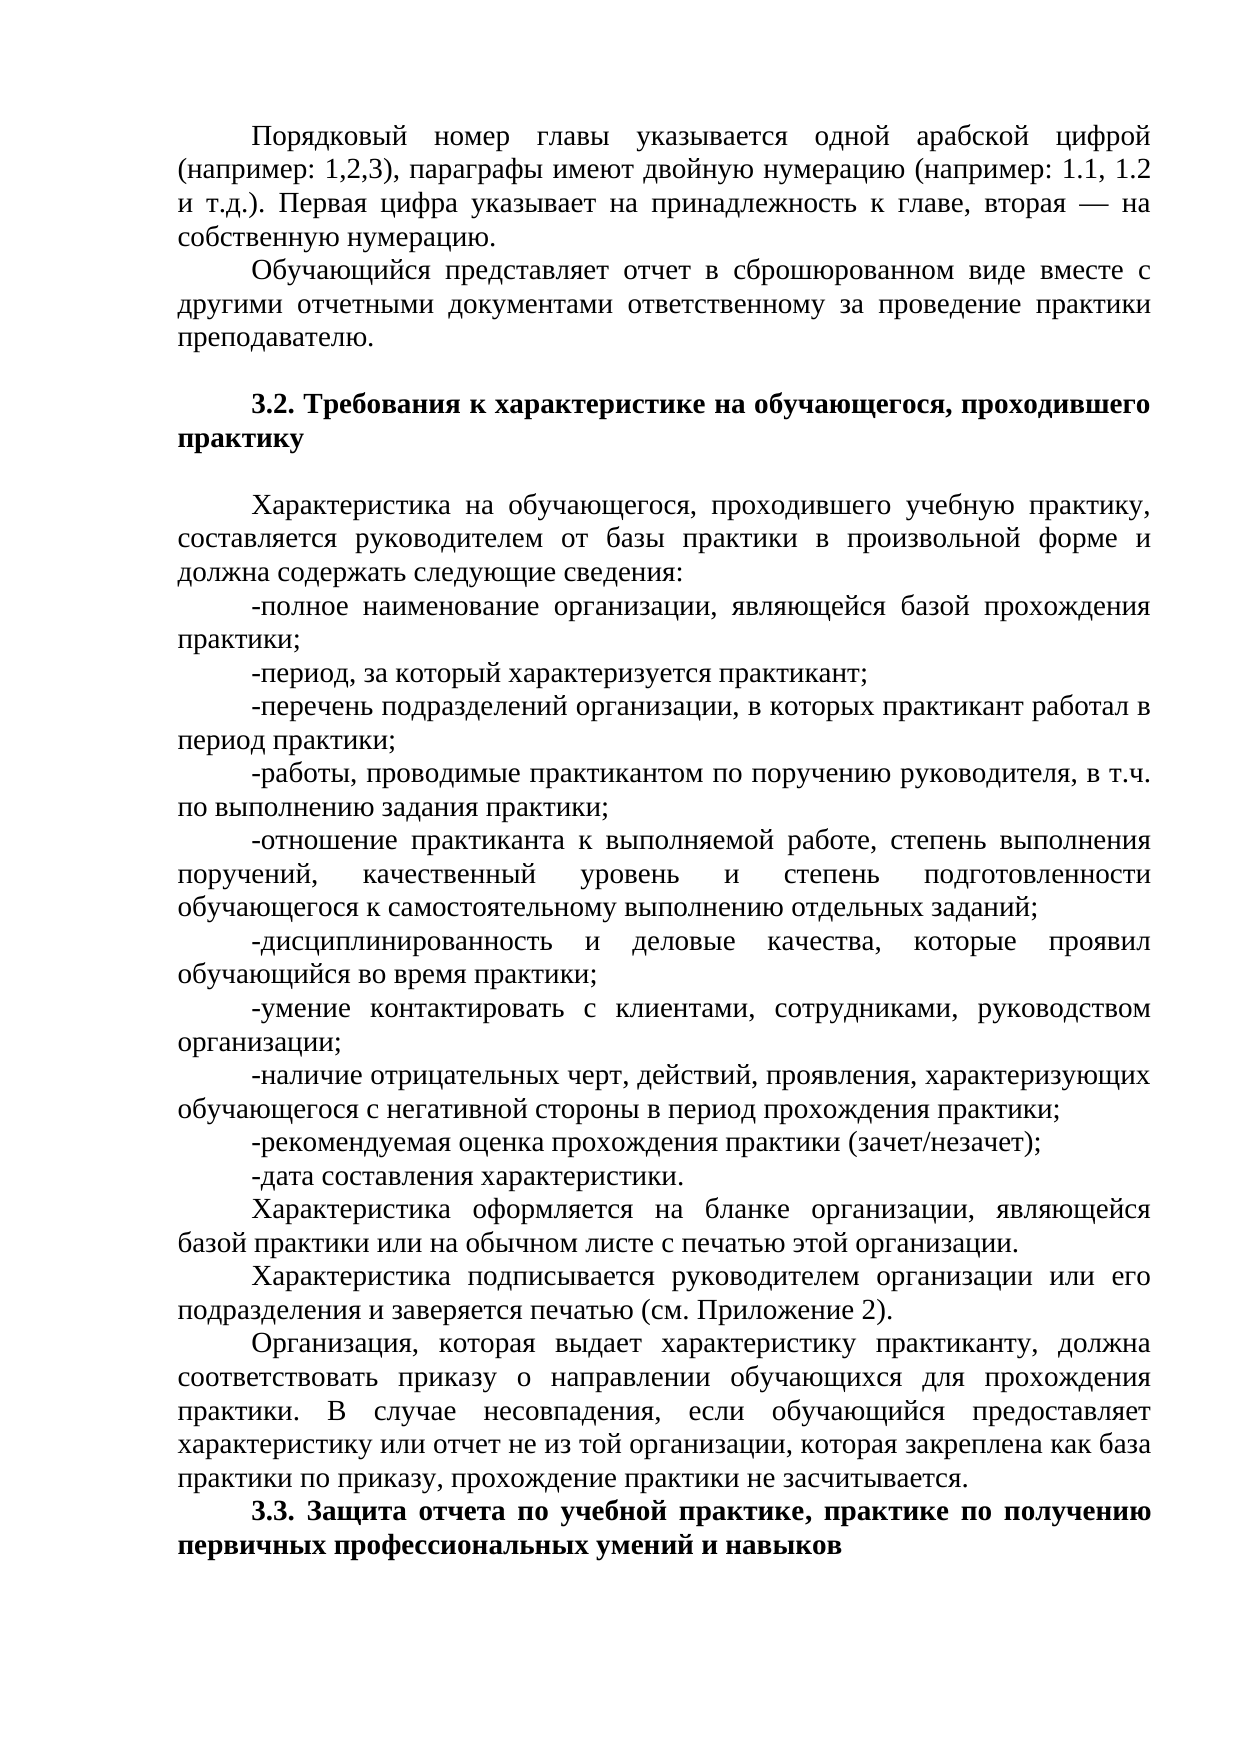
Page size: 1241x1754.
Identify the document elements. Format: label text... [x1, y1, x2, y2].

text -рекомендуемая оценка прохождения практики (зачет/незачет); [177, 1124, 1152, 1158]
text -период, за который характеризуется практикант; [177, 655, 1152, 688]
text Характеристика оформляется на бланке организации, являющейся базой практики или на обычном листе с печатью этой организации. [177, 1191, 1152, 1258]
text -дисциплинированность и деловые качества, которые проявил обучающийся во время практики; [177, 923, 1152, 990]
text Характеристика на обучающегося, проходившего учебную практику, составляется руководителем от базы практики в произвольной форме и должна содержать следующие сведения: [177, 487, 1152, 588]
text -наличие отрицательных черт, действий, проявления, характеризующих обучающегося с негативной стороны в период прохождения практики; [177, 1057, 1152, 1124]
text Обучающийся представляет отчет в сброшюрованном виде вместе с другими отчетными документами ответственному за проведение практики преподавателю. [177, 252, 1152, 353]
text -работы, проводимые практикантом по поручению руководителя, в т.ч. по выполнению задания практики; [177, 755, 1152, 822]
text Характеристика подписывается руководителем организации или его подразделения и заверяется печатью (см. Приложение 2). [177, 1258, 1152, 1326]
subtitle 3.2. Требования к характеристике на обучающегося, проходившего практику [177, 386, 1152, 453]
text -отношение практиканта к выполняемой работе, степень выполнения поручений, качественный уровень и степень подготовленности обучающегося к самостоятельному выполнению отдельных заданий; [177, 822, 1152, 923]
text -перечень подразделений организации, в которых практикант работал в период практики; [177, 688, 1152, 755]
subtitle 3.3. Защита отчета по учебной практике, практике по получению первичных профессиональных умений и навыков [177, 1493, 1152, 1560]
text -дата составления характеристики. [177, 1158, 1152, 1191]
text -умение контактировать с клиентами, сотрудниками, руководством организации; [177, 990, 1152, 1057]
text -полное наименование организации, являющейся базой прохождения практики; [177, 588, 1152, 655]
text Организация, которая выдает характеристику практиканту, должна соответствовать приказу о направлении обучающихся для прохождения практики. В случае несовпадения, если обучающийся предоставляет характеристику или отчет не из той организации, которая закреплена как база практики по приказу, прохождение практики не засчитывается. [177, 1326, 1152, 1493]
text Порядковый номер главы указывается одной арабской цифрой (например: 1,2,3), параграфы имеют двойную нумерацию (например: 1.1, 1.2 и т.д.). Первая цифра указывает на принадлежность к главе, вторая — на собственную нумерацию. [177, 118, 1152, 252]
